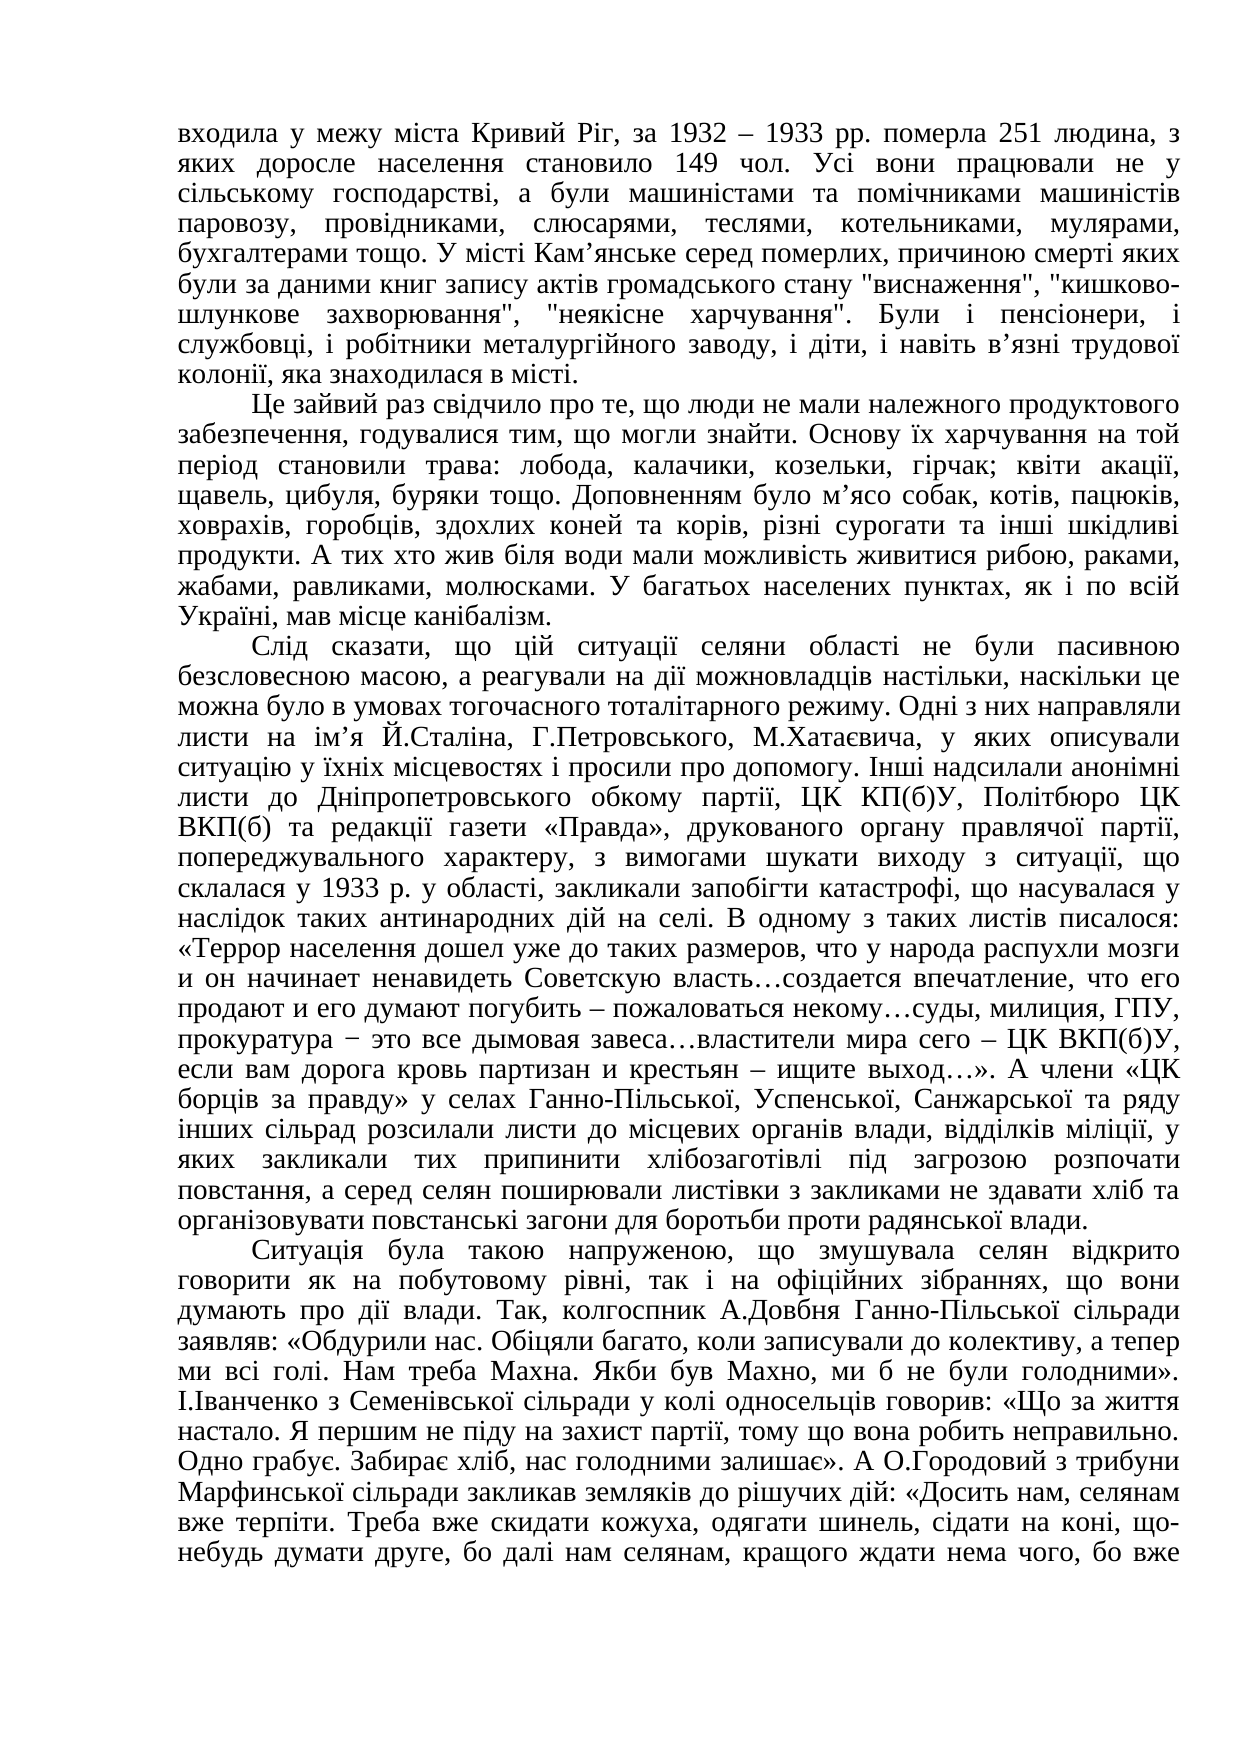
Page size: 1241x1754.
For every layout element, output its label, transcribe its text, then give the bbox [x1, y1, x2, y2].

text Слід сказати, що цій ситуації селяни області не були пасивною безсловесною масою, а реагували на дії можновладців настільки, наскільки це можна було в умовах тогочасного тоталітарного режиму. Одні з них направляли листи на ім’я Й.Сталіна, Г.Петровського, М.Хатаєвича, у яких описували ситуацію у їхніх місцевостях і просили про допомогу. Інші надсилали анонімні листи до Дніпропетровського обкому партії, ЦК КП(б)У, Політбюро ЦК ВКП(б) та редакції газети «Правда», друкованого органу правлячої партії, попереджувального характеру, з вимогами шукати виходу з ситуації, що склалася у 1933 р. у області, закликали запобігти катастрофі, що насувалася у наслідок таких антинародних дій на селі. В одному з таких листів писалося: «Террор населення дошел уже до таких размеров, что у народа распухли мозги и он начинает ненавидеть Советскую власть…создается впечатление, что его продают и его думают погубить – пожаловаться некому…суды, милиция, ГПУ, прокуратура − это все дымовая завеса…властители мира сего – ЦК ВКП(б)У, если вам дорога кровь партизан и крестьян – ищите выход…». А члени «ЦК борців за правду» у селах Ганно-Пільської, Успенської, Санжарської та ряду інших сільрад розсилали листи до місцевих органів влади, відділків міліції, у яких закликали тих припинити хлібозаготівлі під загрозою розпочати повстання, а серед селян поширювали листівки з закликами не здавати хліб та організовувати повстанські загони для боротьби проти радянської влади. [177, 631, 1181, 1236]
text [177, 118, 1181, 390]
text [177, 1236, 1181, 1568]
text Це зайвий раз свідчило про те, що люди не мали належного продуктового забезпечення, годувалися тим, що могли знайти. Основу їх харчування на той період становили трава: лобода, калачики, козельки, гірчак; квіти акації, щавель, цибуля, буряки тощо. Доповненням було м’ясо собак, котів, пацюків, ховрахів, горобців, здохлих коней та корів, різні сурогати та інші шкідливі продукти. А тих хто жив біля води мали можливість живитися рибою, раками, жабами, равликами, молюсками. У багатьох населених пунктах, як і по всій Україні, мав місце канібалізм. [177, 390, 1181, 631]
